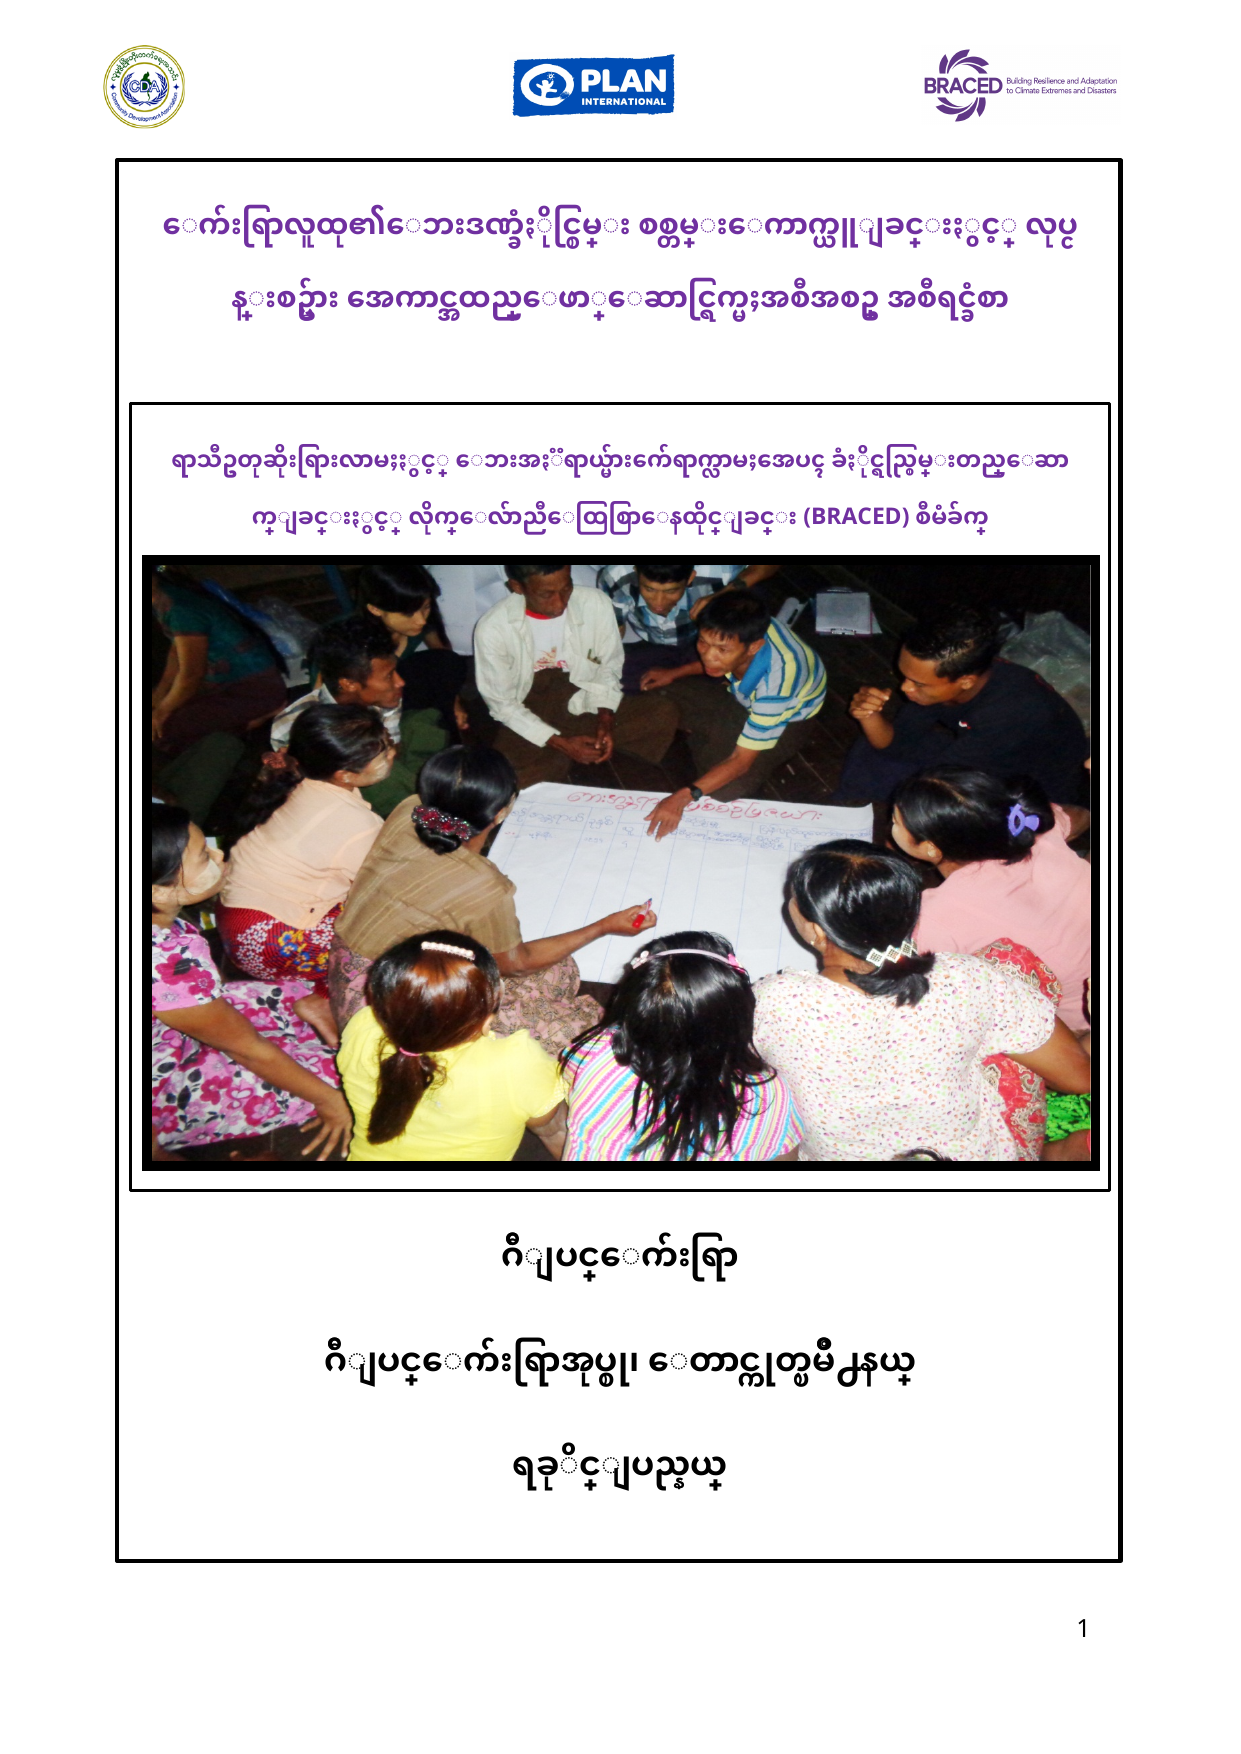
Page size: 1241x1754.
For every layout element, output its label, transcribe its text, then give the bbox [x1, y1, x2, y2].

text ေက်းရြာလူထု၏ေဘးဒဏ္ခံႏိုင္စြမ္း စစ္တမ္းေကာက္ယူျခင္းႏွင့္ လုပ္ငန္းစဥ္မ်ား အေကာင္အထည္ေဖာ္ေဆာင္ရြက္မႈအစီအစဥ္ အစီရင္ခံစာ [150, 196, 1090, 333]
text ရခုိင္ျပည္နယ္ [150, 1431, 1090, 1504]
text ဂ်ီျပင္ေက်းရြာအုပ္စု၊ ေတာင္ကုတ္ၿမိဳ႕နယ္ [150, 1327, 1090, 1399]
picture [152, 565, 1091, 1161]
text ရာသီဥတုဆိုးရြားလာမႈႏွင့္ ေဘးအႏၱရာယ္မ်ားက်ေရာက္လာမႈအေပၚ ခံႏိုင္ရည္စြမ္းတည္ေဆာက္ျခင္းႏွင့္ လိုက္ေလ်ာညီေထြစြာေနထိုင္ျခင္း (BRACED) စီမံခ်က္ [150, 437, 1090, 544]
picture [509, 52, 678, 120]
picture [103, 45, 185, 129]
text ဂ်ီျပင္ေက်းရြာ [150, 1222, 1090, 1295]
picture [920, 45, 1122, 125]
